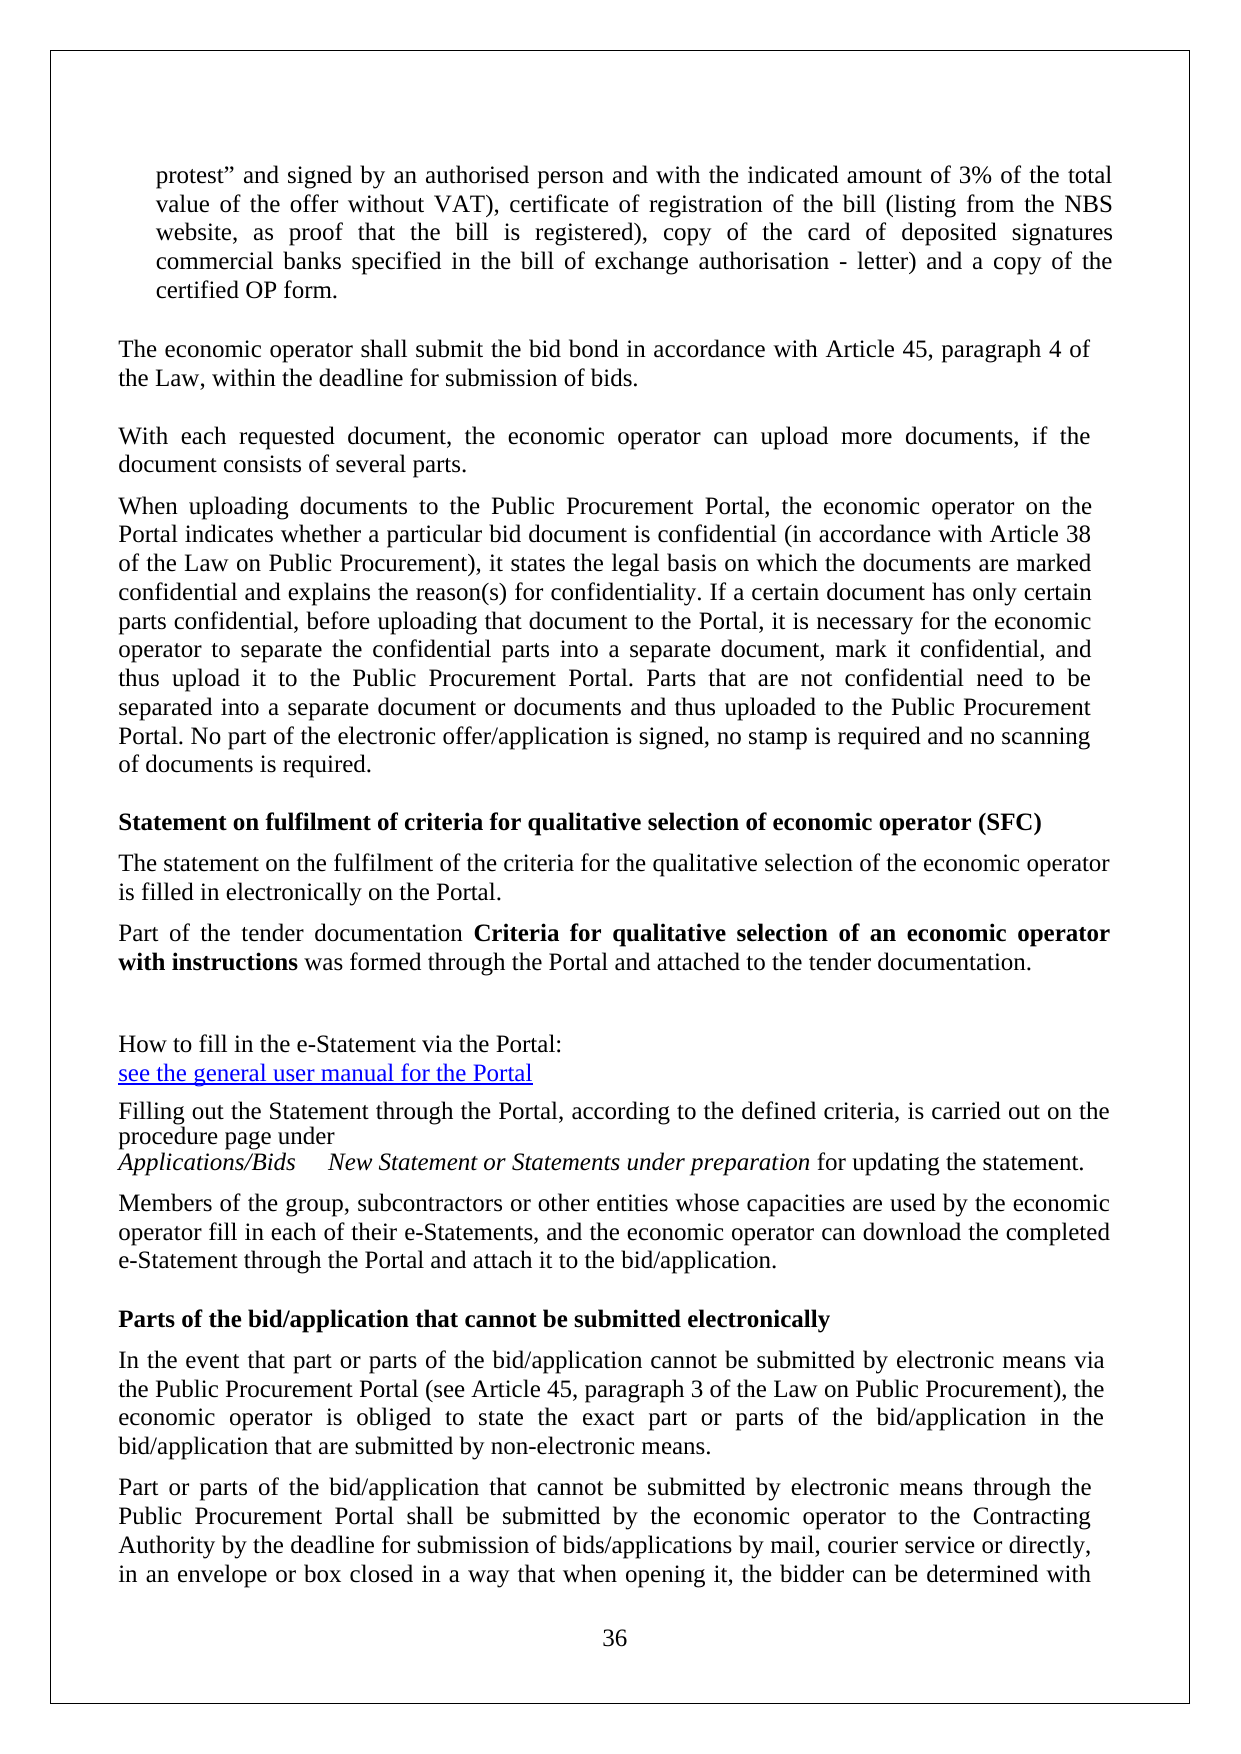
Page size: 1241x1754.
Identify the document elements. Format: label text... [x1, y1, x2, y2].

text With each requested document, the economic operator can upload more documents, if the document consists of several parts. [118, 421, 1092, 478]
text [118, 160, 1114, 304]
text Applications/Bids  New Statement or Statements under preparation for updating the statement. [118, 1150, 1111, 1176]
text How to fill in the e-Statement via the Portal: [118, 1029, 1111, 1058]
text When uploading documents to the Public Procurement Portal, the economic operator on the Portal indicates whether a particular bid document is confidential (in accordance with Article 38 of the Law on Public Procurement), it states the legal basis on which the documents are marked confidential and explains the reason(s) for confidentiality. If a certain document has only certain parts confidential, before uploading that document to the Portal, it is necessary for the economic operator to separate the confidential parts into a separate document, mark it confidential, and thus upload it to the Public Procurement Portal. Parts that are not confidential need to be separated into a separate document or documents and thus uploaded to the Public Procurement Portal. No part of the electronic offer/application is signed, no stamp is required and no scanning of documents is required. [118, 491, 1092, 778]
text Parts of the bid/application that cannot be submitted electronically [118, 1304, 1111, 1332]
text The statement on the fulfilment of the criteria for the qualitative selection of the economic operator is filled in electronically on the Portal. [118, 848, 1111, 906]
text see the general user manual for the Portal [118, 1058, 1111, 1087]
text In the event that part or parts of the bid/application cannot be submitted by electronic means via the Public Procurement Portal (see Article 45, paragraph 3 of the Law on Public Procurement), the economic operator is obliged to state the exact part or parts of the bid/application in the bid/application that are submitted by non-electronic means. [118, 1345, 1106, 1460]
text Part of the tender documentation Criteria for qualitative selection of an economic operator with instructions was formed through the Portal and attached to the tender documentation. [118, 918, 1111, 976]
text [118, 1472, 1092, 1587]
text The economic operator shall submit the bid bond in accordance with Article 45, paragraph 4 of the Law, within the deadline for submission of bids. [118, 334, 1092, 392]
text Statement on fulfilment of criteria for qualitative selection of economic operator (SFC) [118, 807, 1111, 836]
text Filling out the Statement through the Portal, according to the defined criteria, is carried out on the procedure page under [118, 1099, 1111, 1150]
text Members of the group, subcontractors or other entities whose capacities are used by the economic operator fill in each of their e-Statements, and the economic operator can download the completed e-Statement through the Portal and attach it to the bid/application. [118, 1188, 1111, 1274]
